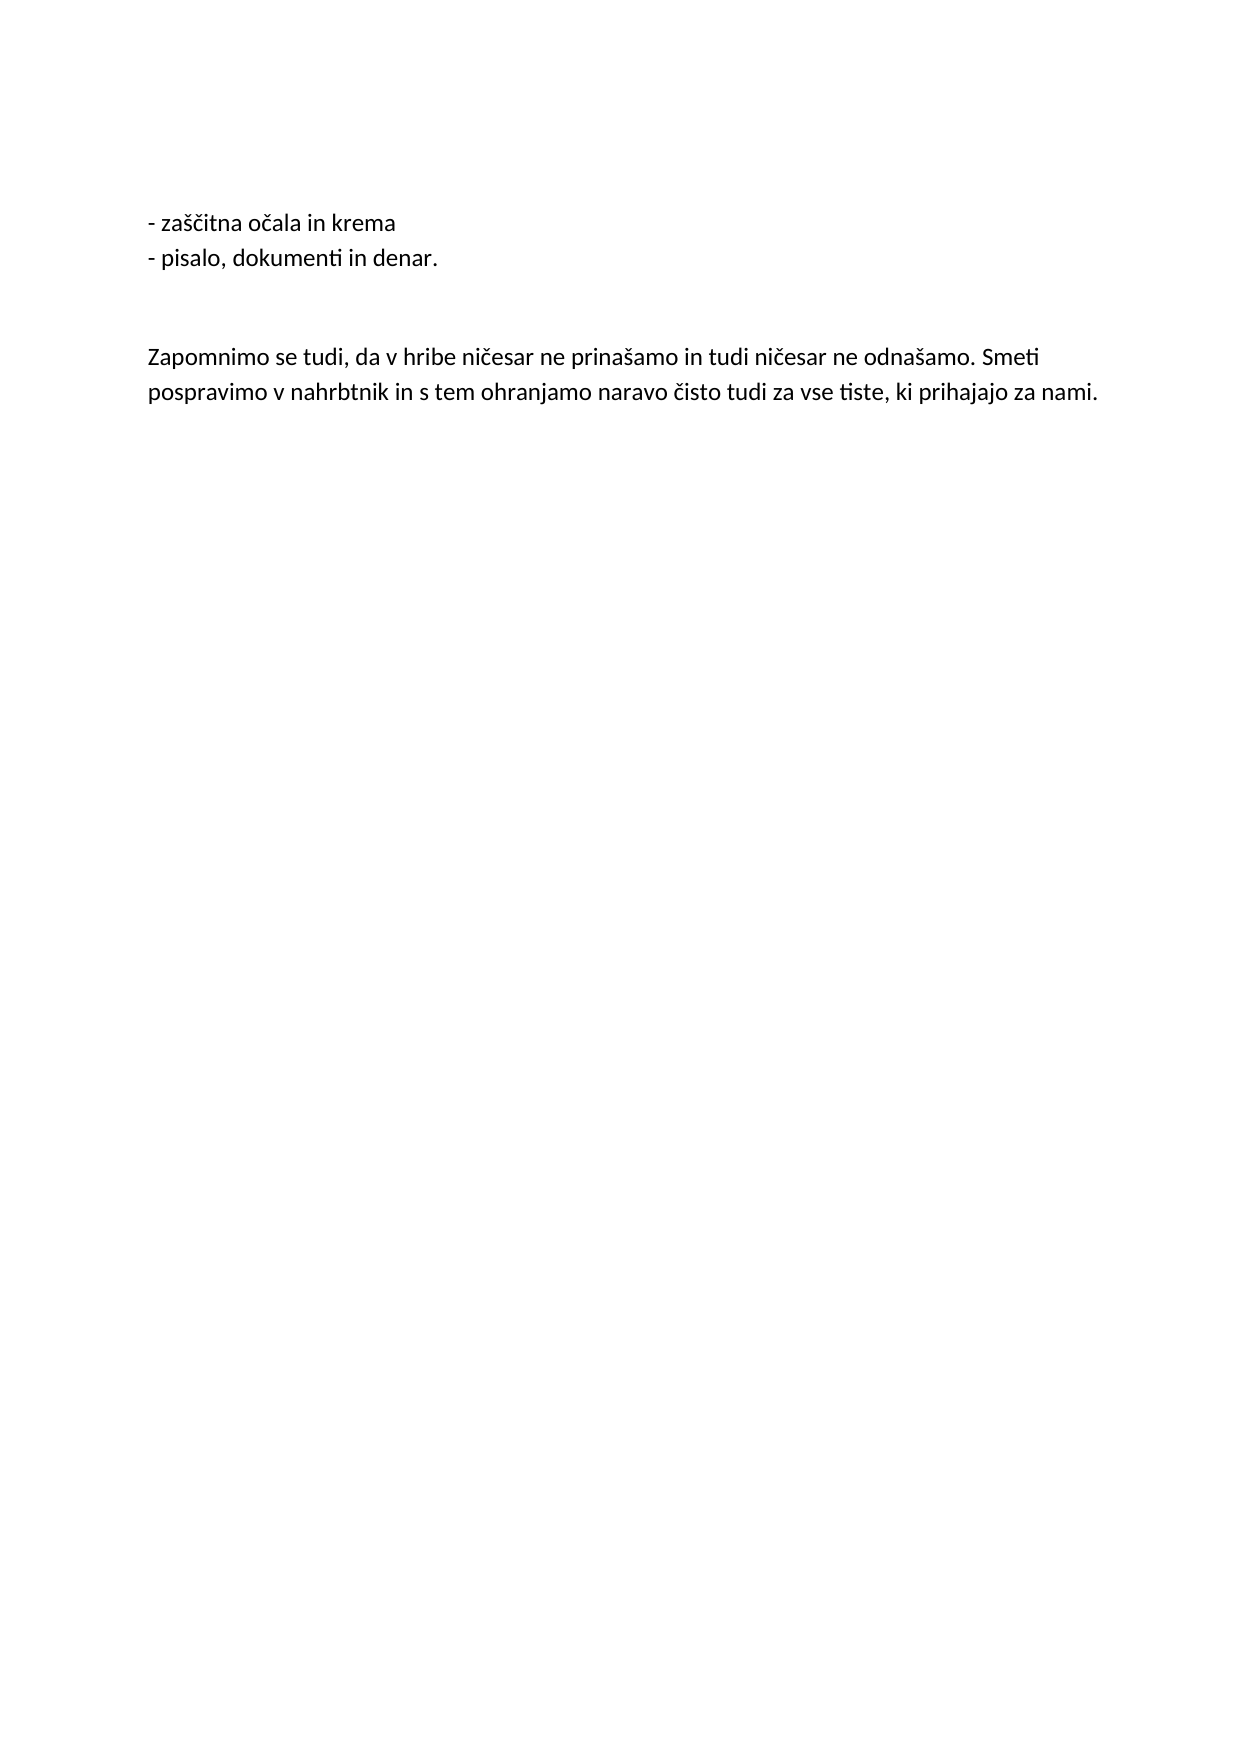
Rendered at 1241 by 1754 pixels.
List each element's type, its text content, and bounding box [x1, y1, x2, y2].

text Zapomnimo se tudi, da v hribe ničesar ne prinašamo in tudi ničesar ne odnašamo. Smeti pospravimo v nahrbtnik in s tem ohranjamo naravo čisto tudi za vse tiste, ki prihajajo za nami. [148, 341, 1122, 406]
text - pisalo, dokumenti in denar. [148, 242, 1122, 272]
text - zaščitna očala in krema [148, 207, 1122, 237]
